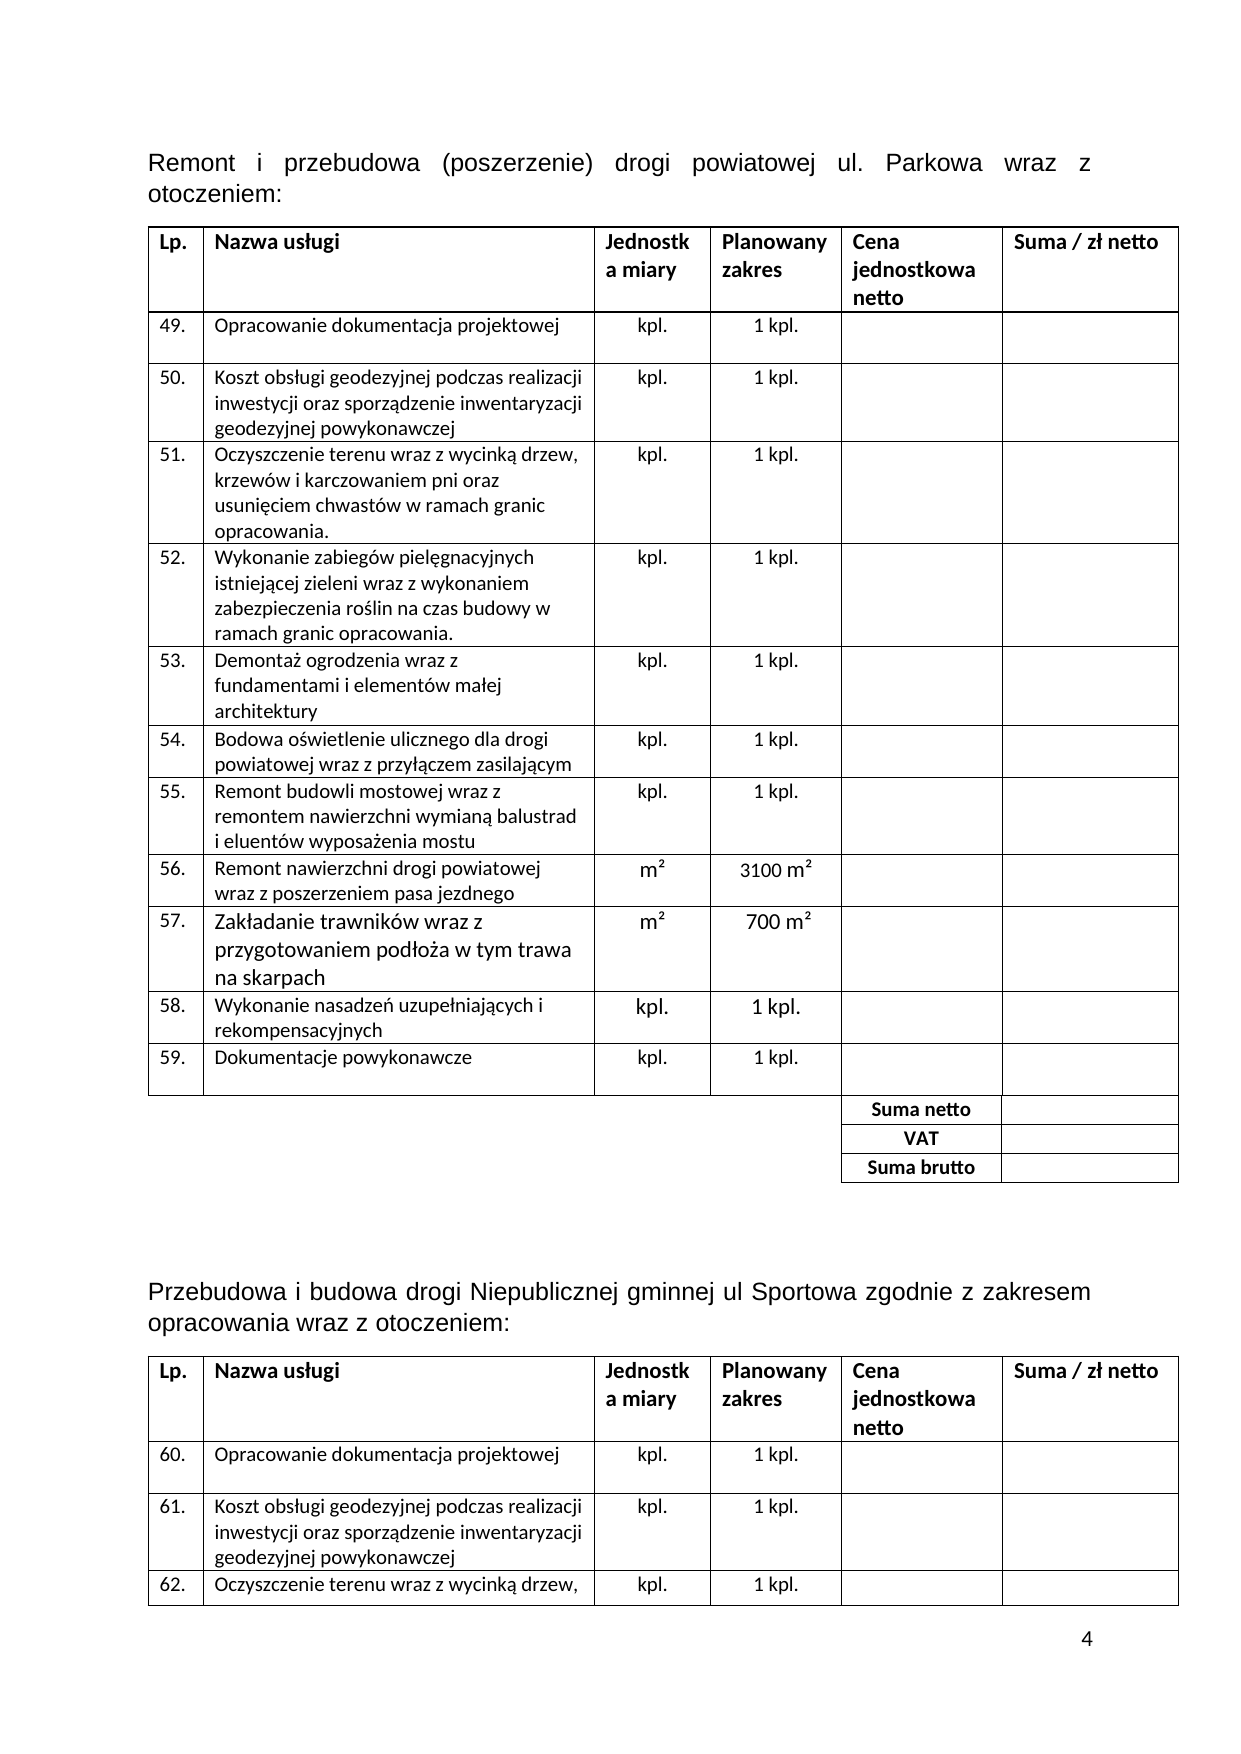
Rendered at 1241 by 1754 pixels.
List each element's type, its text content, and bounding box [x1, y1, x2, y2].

table_cell 1 kpl. [711, 1494, 841, 1570]
table_cell [1003, 313, 1178, 363]
table_cell 1 kpl. [711, 1442, 841, 1492]
table_cell Wykonanie nasadzeń uzupełniających i rekompensacyjnych [204, 992, 594, 1043]
table_cell kpl. [595, 313, 710, 363]
table_cell [149, 442, 203, 543]
table_cell Zakładanie trawników wraz z przygotowaniem podłoża w tym trawa na skarpach [204, 907, 594, 991]
table_cell [842, 726, 1002, 777]
table_cell kpl. [595, 544, 710, 646]
table_cell [842, 778, 1002, 854]
table_cell 1 kpl. [711, 778, 841, 854]
table_cell Bodowa oświetlenie ulicznego dla drogi powiatowej wraz z przyłączem zasilającym [204, 726, 594, 777]
table_cell 1 kpl. [711, 1571, 841, 1605]
table_cell [149, 778, 203, 854]
table_cell Remont budowli mostowej wraz z remontem nawierzchni wymianą balustrad i eluentów wyposażenia mostu [204, 778, 594, 854]
table_cell [1003, 778, 1178, 854]
table_header Planowany zakres [711, 1357, 841, 1441]
table_cell Suma netto [842, 1096, 1001, 1124]
table_cell [842, 1571, 1002, 1605]
table_cell [149, 726, 203, 777]
table_cell 1 kpl. [711, 726, 841, 777]
table_header Nazwa usługi [204, 228, 594, 311]
table_cell [149, 1494, 203, 1570]
table_cell kpl. [595, 992, 710, 1043]
table_cell [842, 647, 1002, 725]
table_cell Suma brutto [842, 1154, 1001, 1182]
table_cell 1 kpl. [711, 313, 841, 363]
table_cell [1003, 726, 1178, 777]
table_cell 3100 m² [711, 855, 841, 906]
table_cell [149, 313, 203, 363]
table_cell [149, 647, 203, 725]
table_cell 700 m² [711, 907, 841, 991]
table_cell [149, 1442, 203, 1492]
table_header Lp. [149, 1357, 203, 1441]
table_cell [1003, 544, 1178, 646]
table_cell [842, 992, 1002, 1043]
table_cell [842, 907, 1002, 991]
table_cell [149, 544, 203, 646]
table_cell [842, 1442, 1002, 1492]
table_cell [1003, 442, 1178, 543]
table_cell Koszt obsługi geodezyjnej podczas realizacji inwestycji oraz sporządzenie inwentaryzacji geodezyjnej powykonawczej [204, 1494, 594, 1570]
table_cell kpl. [595, 1442, 710, 1492]
table_cell [1003, 1494, 1178, 1570]
table_cell [842, 364, 1002, 441]
table_cell [1003, 1442, 1178, 1492]
table_cell Demontaż ogrodzenia wraz z fundamentami i elementów małej architektury [204, 647, 594, 725]
table_header Nazwa usługi [204, 1357, 594, 1441]
table_header Suma / zł netto [1003, 1357, 1178, 1441]
table_cell 1 kpl. [711, 647, 841, 725]
table_cell Dokumentacje powykonawcze [204, 1044, 594, 1095]
table_header Planowany zakres [711, 228, 841, 311]
table_header Lp. [149, 228, 203, 311]
table_cell [149, 907, 203, 991]
table_cell [1003, 1571, 1178, 1605]
table_cell [842, 1044, 1002, 1095]
table_cell [1003, 992, 1178, 1043]
table_cell Opracowanie dokumentacja projektowej [204, 1442, 594, 1492]
table_cell m² [595, 907, 710, 991]
table_cell kpl. [595, 726, 710, 777]
table_cell kpl. [595, 1571, 710, 1605]
text Remont i przebudowa (poszerzenie) drogi powiatowej ul. Parkowa wraz z otoczeniem: [148, 148, 1093, 207]
table_cell [149, 1044, 203, 1095]
table_cell Wykonanie zabiegów pielęgnacyjnych istniejącej zieleni wraz z wykonaniem zabezpieczenia roślin na czas budowy w ramach granic opracowania. [204, 544, 594, 646]
table_cell 1 kpl. [711, 1044, 841, 1095]
table_cell [1003, 1044, 1178, 1095]
table_cell [1003, 907, 1178, 991]
table_cell [149, 992, 203, 1043]
table_cell [149, 1571, 203, 1605]
table_cell [1002, 1125, 1178, 1153]
table_cell kpl. [595, 778, 710, 854]
table_cell [842, 313, 1002, 363]
table_cell [842, 544, 1002, 646]
table_cell Remont nawierzchni drogi powiatowej wraz z poszerzeniem pasa jezdnego [204, 855, 594, 906]
table_cell [842, 442, 1002, 543]
table_cell [1003, 364, 1178, 441]
table_cell [1003, 855, 1178, 906]
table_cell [204, 1571, 594, 1605]
table_cell kpl. [595, 364, 710, 441]
table_cell [1003, 647, 1178, 725]
table_cell Opracowanie dokumentacja projektowej [204, 313, 594, 363]
table_header Cena jednostkowa netto [842, 228, 1002, 311]
text Przebudowa i budowa drogi Niepublicznej gminnej ul Sportowa zgodnie z zakresem opracowania wraz z otoczeniem: [148, 1277, 1093, 1337]
table_cell kpl. [595, 1044, 710, 1095]
table_cell [842, 1494, 1002, 1570]
table_cell kpl. [595, 647, 710, 725]
table_cell [1002, 1154, 1178, 1182]
table_header Jednostka miary [595, 228, 710, 311]
table_cell [1002, 1096, 1178, 1124]
table_cell [842, 855, 1002, 906]
table_cell 1 kpl. [711, 992, 841, 1043]
table_cell Oczyszczenie terenu wraz z wycinką drzew, krzewów i karczowaniem pni oraz usunięciem chwastów w ramach granic opracowania. [204, 442, 594, 543]
table_cell Koszt obsługi geodezyjnej podczas realizacji inwestycji oraz sporządzenie inwentaryzacji geodezyjnej powykonawczej [204, 364, 594, 441]
table_cell VAT [842, 1125, 1001, 1153]
table_cell 1 kpl. [711, 544, 841, 646]
table_cell [149, 855, 203, 906]
table_cell 1 kpl. [711, 442, 841, 543]
table_header Cena jednostkowa netto [842, 1357, 1002, 1441]
table_header Jednostka miary [595, 1357, 710, 1441]
table_cell kpl. [595, 442, 710, 543]
table_cell [149, 364, 203, 441]
table_cell kpl. [595, 1494, 710, 1570]
table_cell m² [595, 855, 710, 906]
table_cell 1 kpl. [711, 364, 841, 441]
table_header Suma / zł netto [1003, 228, 1178, 311]
